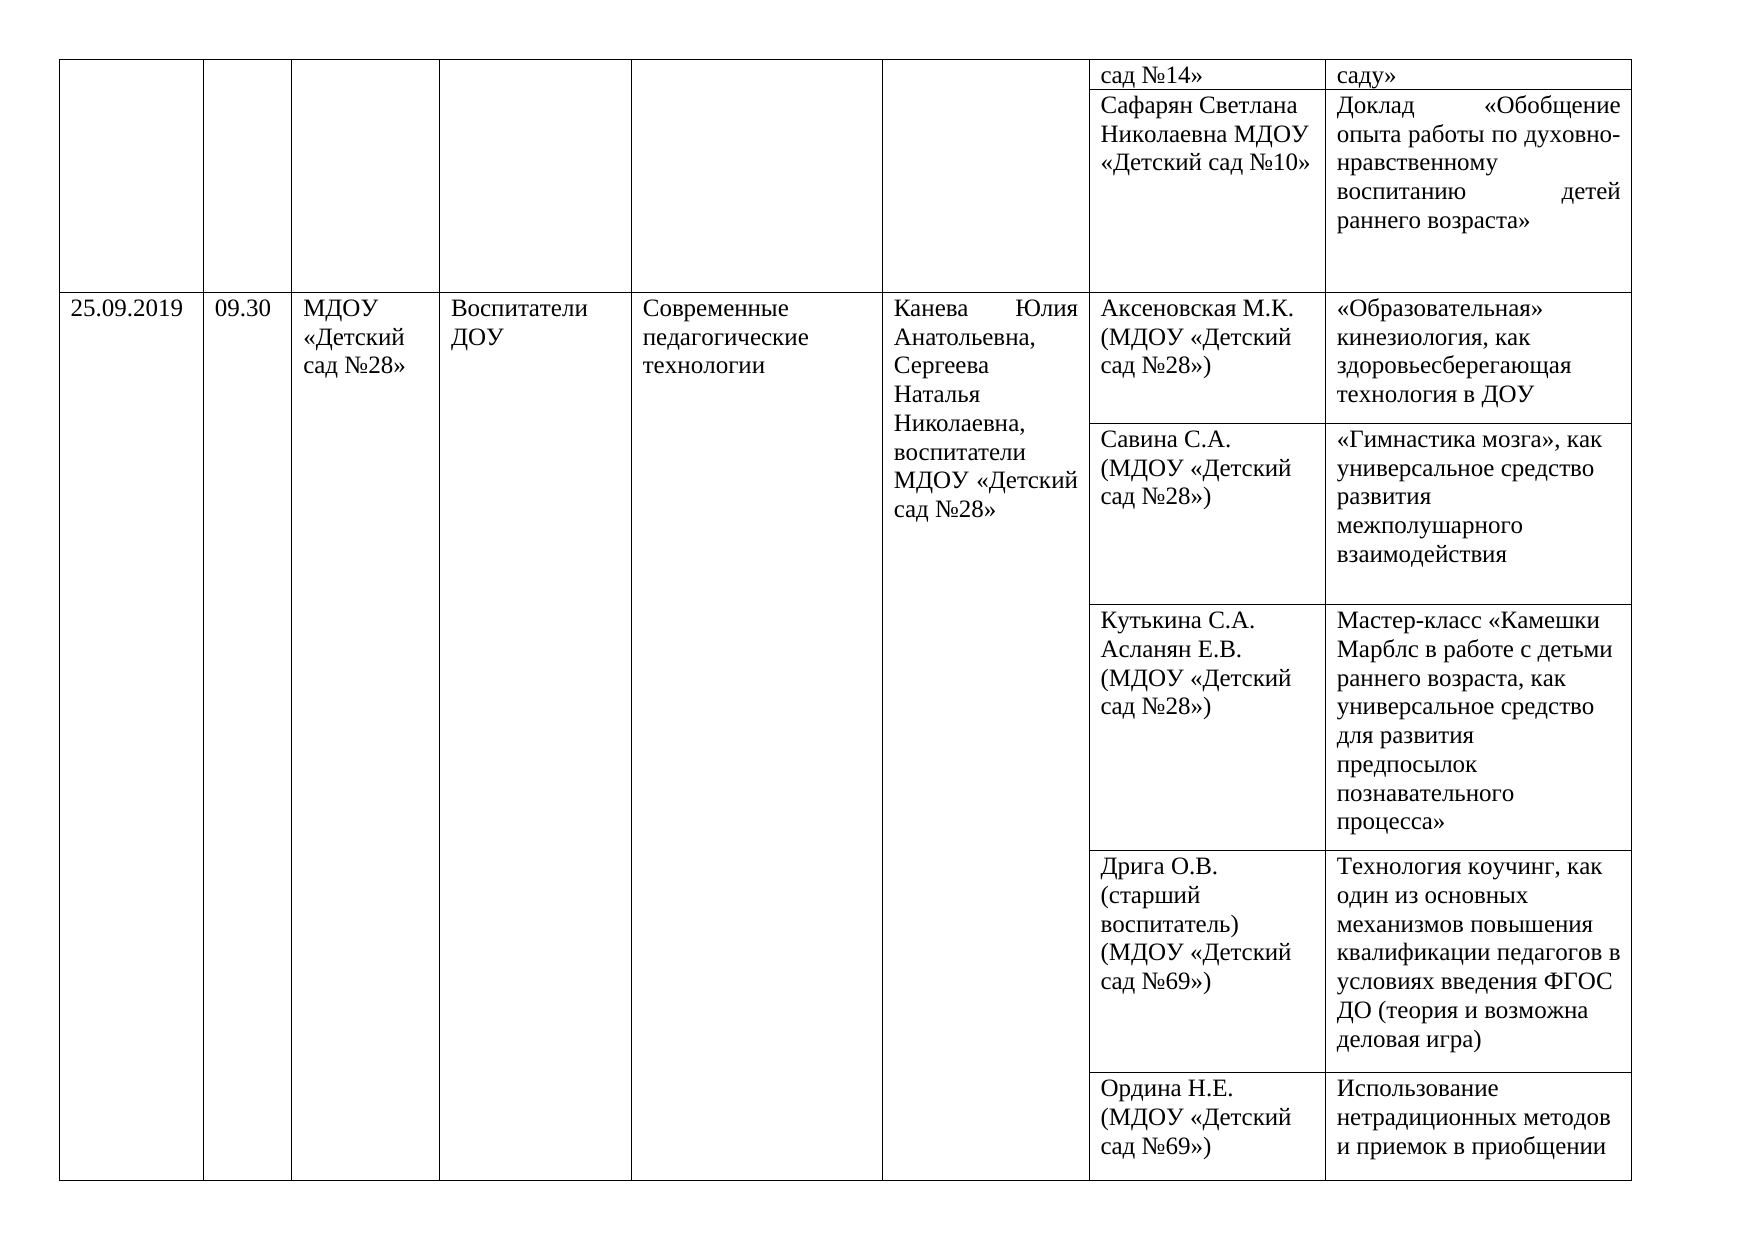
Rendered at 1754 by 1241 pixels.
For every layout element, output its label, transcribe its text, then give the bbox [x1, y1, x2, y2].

table_cell Дрига О.В. (старший воспитатель) (МДОУ «Детский сад №69») [1090, 851, 1325, 1072]
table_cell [1326, 60, 1631, 89]
table_cell Аксеновская М.К.(МДОУ «Детский сад №28») [1090, 293, 1325, 423]
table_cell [1090, 1073, 1325, 1180]
table_cell Современные педагогические технологии [632, 293, 882, 1180]
table_cell Савина С.А.(МДОУ «Детский сад №28») [1090, 424, 1325, 604]
table_cell МДОУ «Детский сад №28» [292, 293, 439, 1180]
table_cell «Образовательная» кинезиология, как здоровьесберегающая технология в ДОУ [1326, 293, 1631, 423]
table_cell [1090, 60, 1325, 89]
table_cell 25.09.2019 [60, 293, 203, 1180]
table_cell «Гимнастика мозга», как универсальное средство развития межполушарного взаимодействия [1326, 424, 1631, 604]
table_cell 09.30 [204, 293, 291, 1180]
table_cell Кутькина С.А. Асланян Е.В. (МДОУ «Детский сад №28») [1090, 605, 1325, 850]
table_cell Доклад «Обобщение опыта работы по духовно-нравственному воспитанию детей раннего возраста» [1326, 90, 1631, 292]
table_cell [1326, 1073, 1631, 1180]
table_cell Технология коучинг, как один из основных механизмов повышения квалификации педагогов в условиях введения ФГОС ДО (теория и возможна деловая игра) [1326, 851, 1631, 1072]
table_cell Мастер-класс «Камешки Марблс в работе с детьми раннего возраста, как универсальное средство для развития предпосылок познавательного процесса» [1326, 605, 1631, 850]
table_cell Сафарян Светлана Николаевна МДОУ «Детский сад №10» [1090, 90, 1325, 292]
table_cell Канева Юлия Анатольевна, Сергеева Наталья Николаевна, воспитатели МДОУ «Детский сад №28» [883, 293, 1089, 1180]
table_cell Воспитатели ДОУ [440, 293, 631, 1180]
